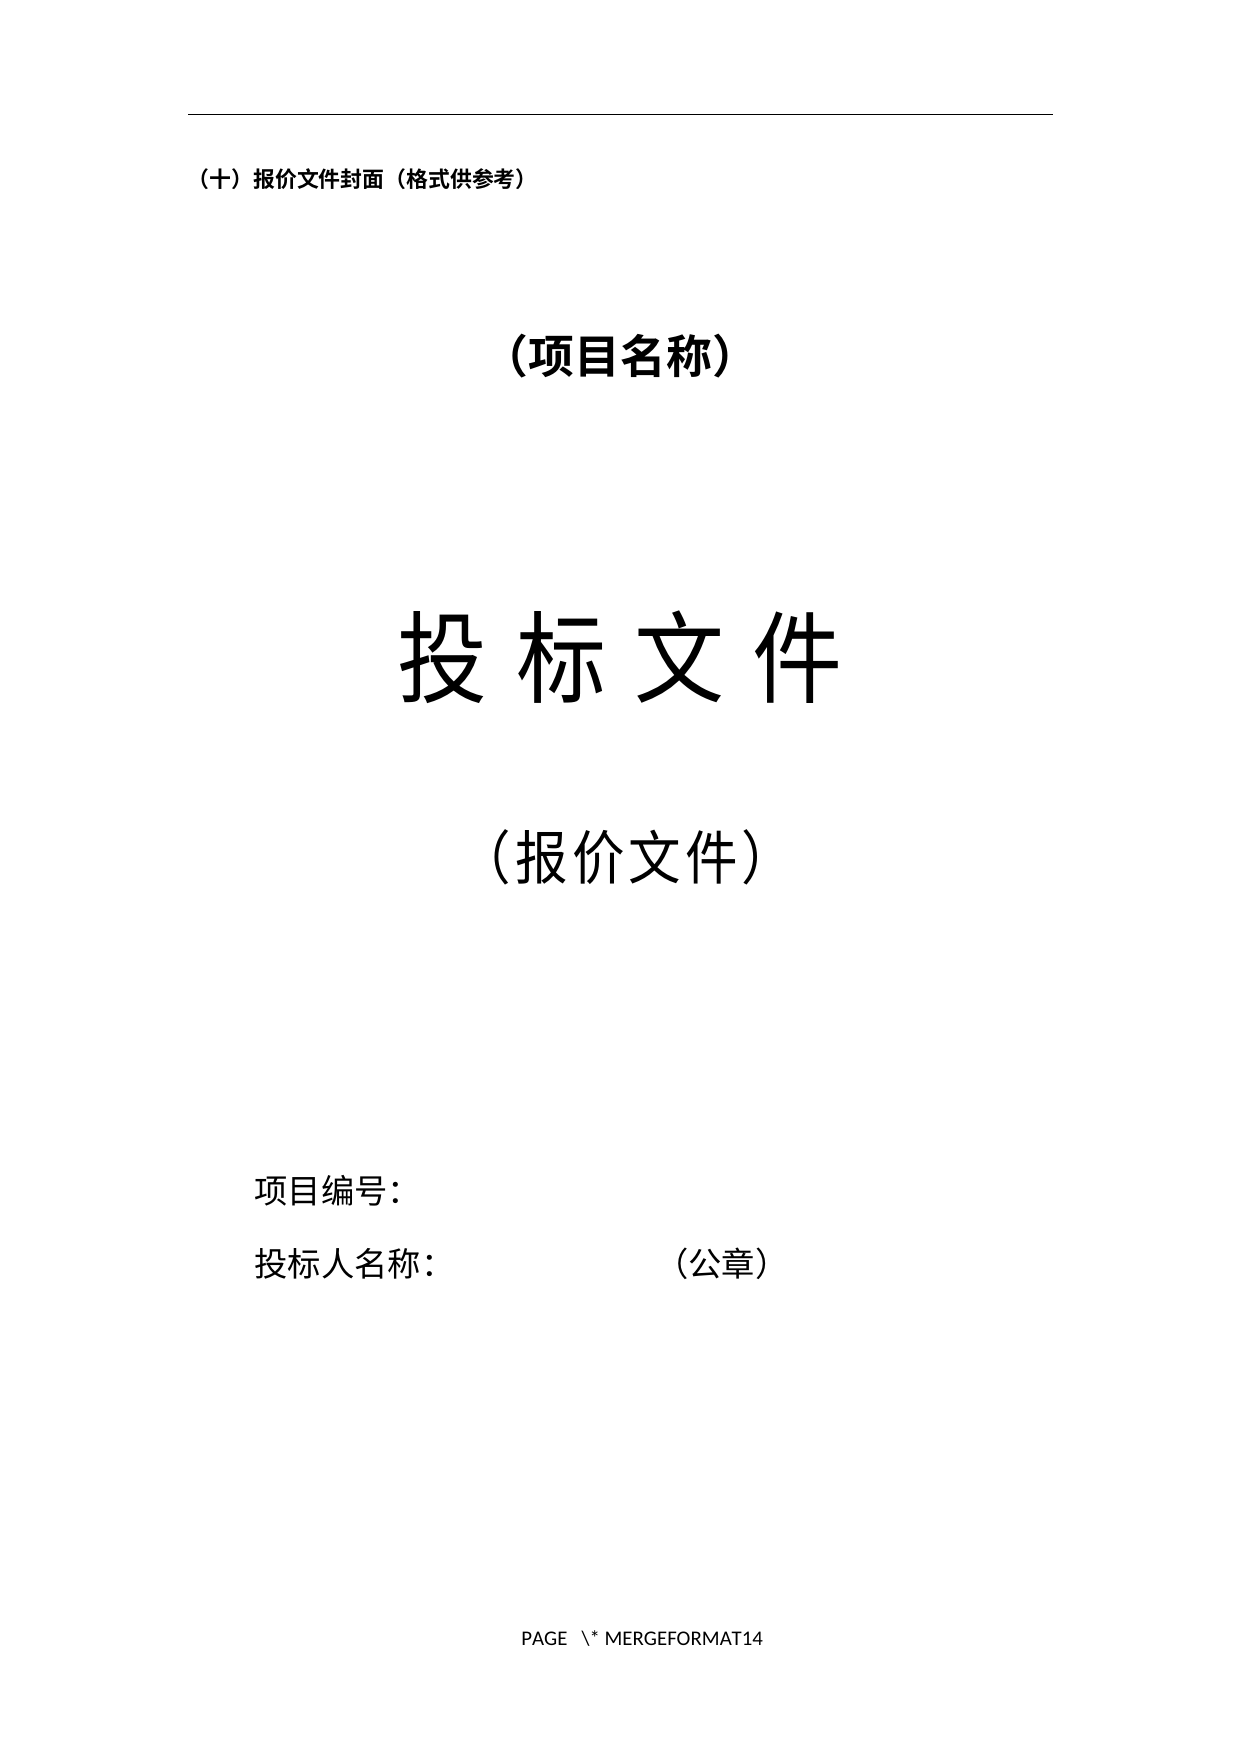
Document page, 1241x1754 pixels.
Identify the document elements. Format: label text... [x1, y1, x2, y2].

text （报价文件） [187, 805, 1053, 902]
text 投 标 文 件 [187, 570, 1053, 733]
text （项目名称） [187, 305, 1053, 403]
text 项目编号： [187, 1165, 1079, 1213]
subtitle 报价文件封面（格式供参考） [187, 162, 1053, 194]
text 投标人名称： （公章） [187, 1237, 1079, 1286]
